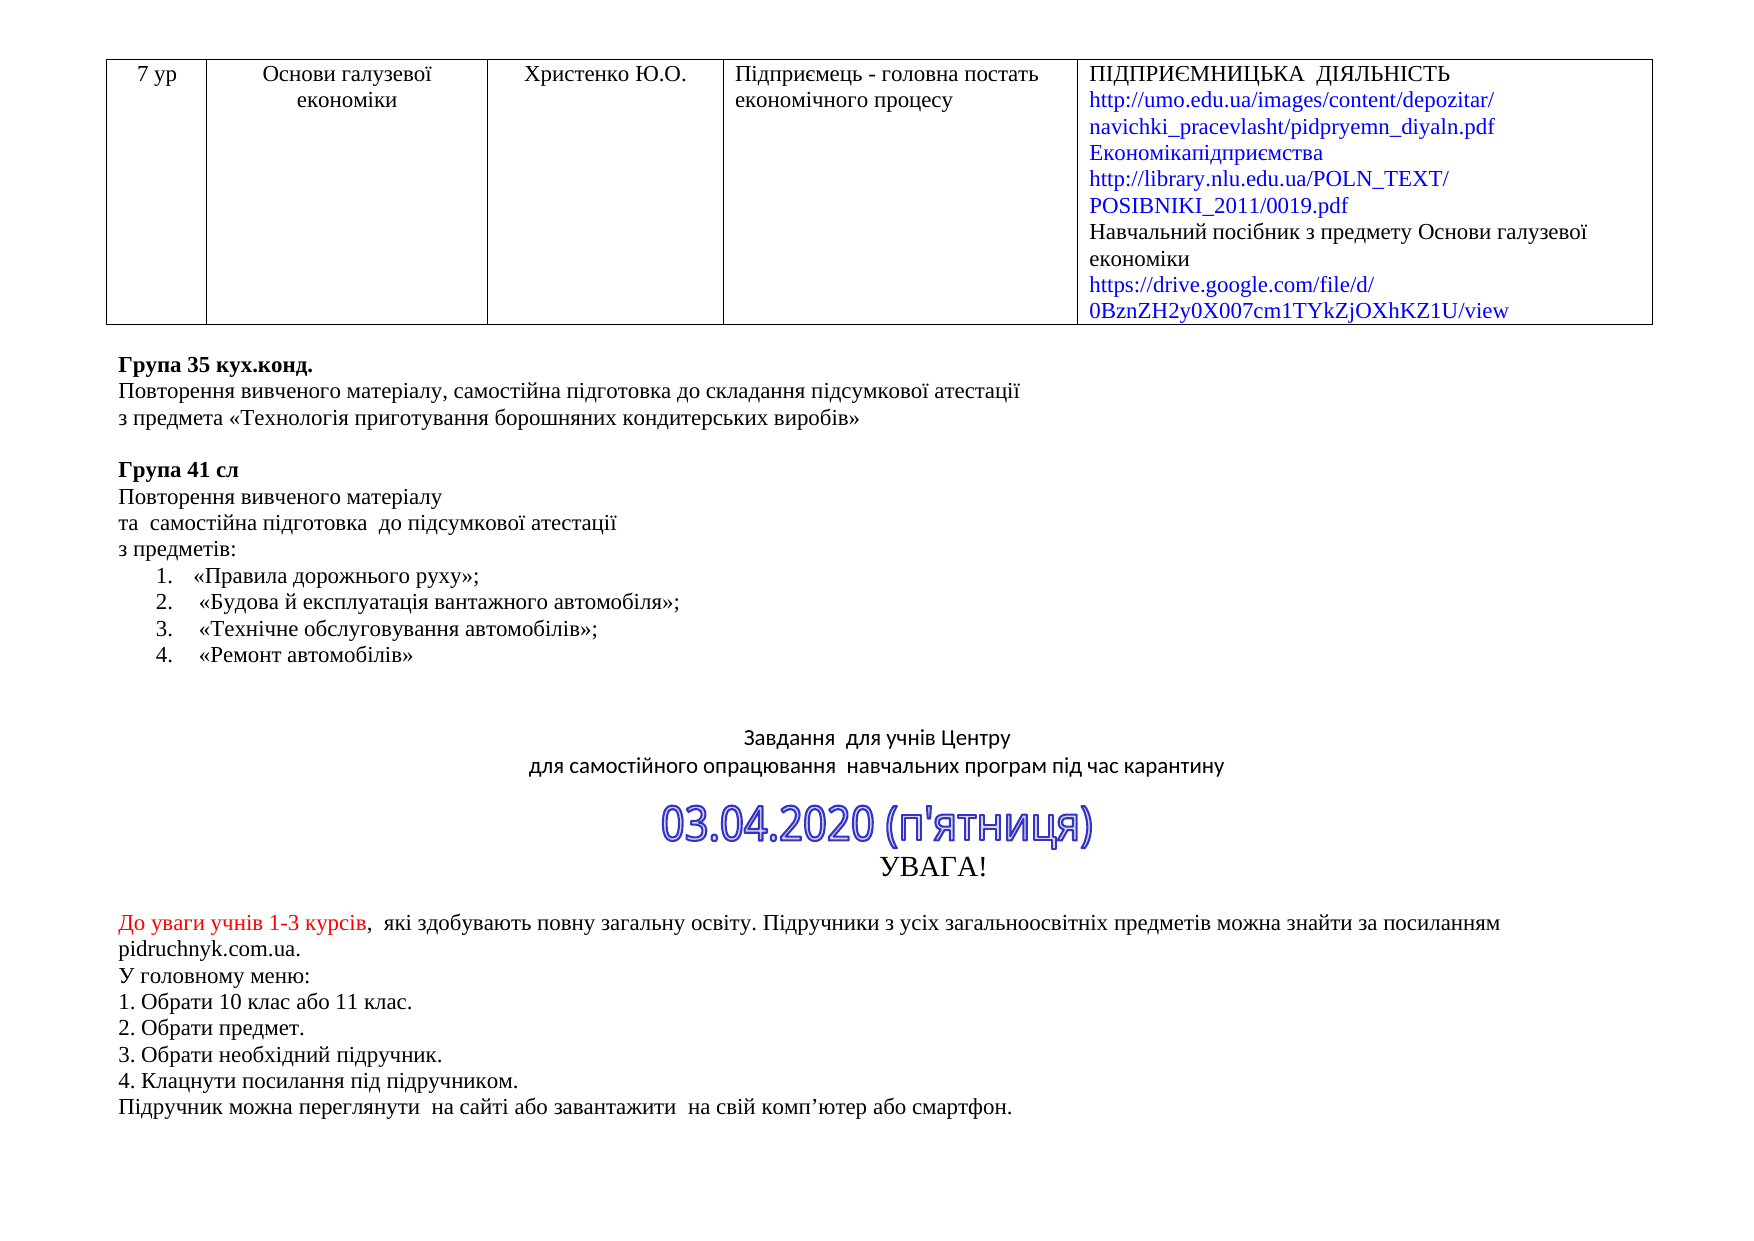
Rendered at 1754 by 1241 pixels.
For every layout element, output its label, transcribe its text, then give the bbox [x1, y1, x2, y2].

text Повторення вивченого матеріалу [118, 483, 1636, 509]
text та самостійна підготовка до підсумкової атестації [118, 509, 1636, 536]
text Група 41 сл [118, 456, 1636, 483]
list «Ремонт автомобілів» [156, 641, 1636, 667]
text Підручник можна переглянути на сайті або завантажити на свій комп’ютер або смартфон. [118, 1093, 1636, 1120]
list УВАГА! [231, 849, 1636, 883]
table_cell Підприємець - головна постать економічного процесу [724, 60, 1077, 324]
list «Будова й експлуатація вантажного автомобіля»; [156, 588, 1636, 614]
text У головному меню: [118, 962, 1636, 988]
table_cell Христенко Ю.О. [488, 60, 723, 324]
text Повторення вивченого матеріалу, самостійна підготовка до складання підсумкової атестації [118, 377, 1636, 404]
text Група 35 кух.конд. [118, 351, 1636, 377]
text 1. Обрати 10 клас або 11 клас. [118, 988, 1636, 1014]
text з предметів: [118, 536, 1636, 562]
text Завдання для учнів Центру [118, 723, 1636, 751]
list «Правила дорожнього руху»; [156, 562, 1636, 588]
text 3. Обрати необхідний підручник. [118, 1041, 1636, 1067]
list «Технічне обслуговування автомобілів»; [156, 614, 1636, 641]
table_cell ПІДПРИЄМНИЦЬКА ДІЯЛЬНІСТЬ http://umo.edu.ua/images/content/depozitar/navichki_pracevlasht/pidpryemn_diyaln.pdf Економікапідприємства http://library.nlu.edu.ua/POLN_TEXT/POSIBNIKI_2011/0019.pdf Навчальний посібник з предмету Основи галузевої економіки https://drive.google.com/file/d/0BznZH2y0X007cm1TYkZjOXhKZ1U/view [1078, 60, 1652, 324]
text До уваги учнів 1-3 курсів, які здобувають повну загальну освіту. Підручники з усіх загальноосвітніх предметів можна знайти за посиланням pidruchnyk.com.ua. [118, 909, 1636, 962]
table_cell 7 ур [107, 60, 206, 324]
text 4. Клацнути посилання під підручником. [118, 1067, 1636, 1093]
table_cell Основи галузевої економіки [207, 60, 487, 324]
text з предмета «Технологія приготування борошняних кондитерських виробів» [118, 404, 1636, 430]
text для самостійного опрацювання навчальних програм під час карантину [118, 751, 1636, 779]
text 2. Обрати предмет. [118, 1014, 1636, 1041]
